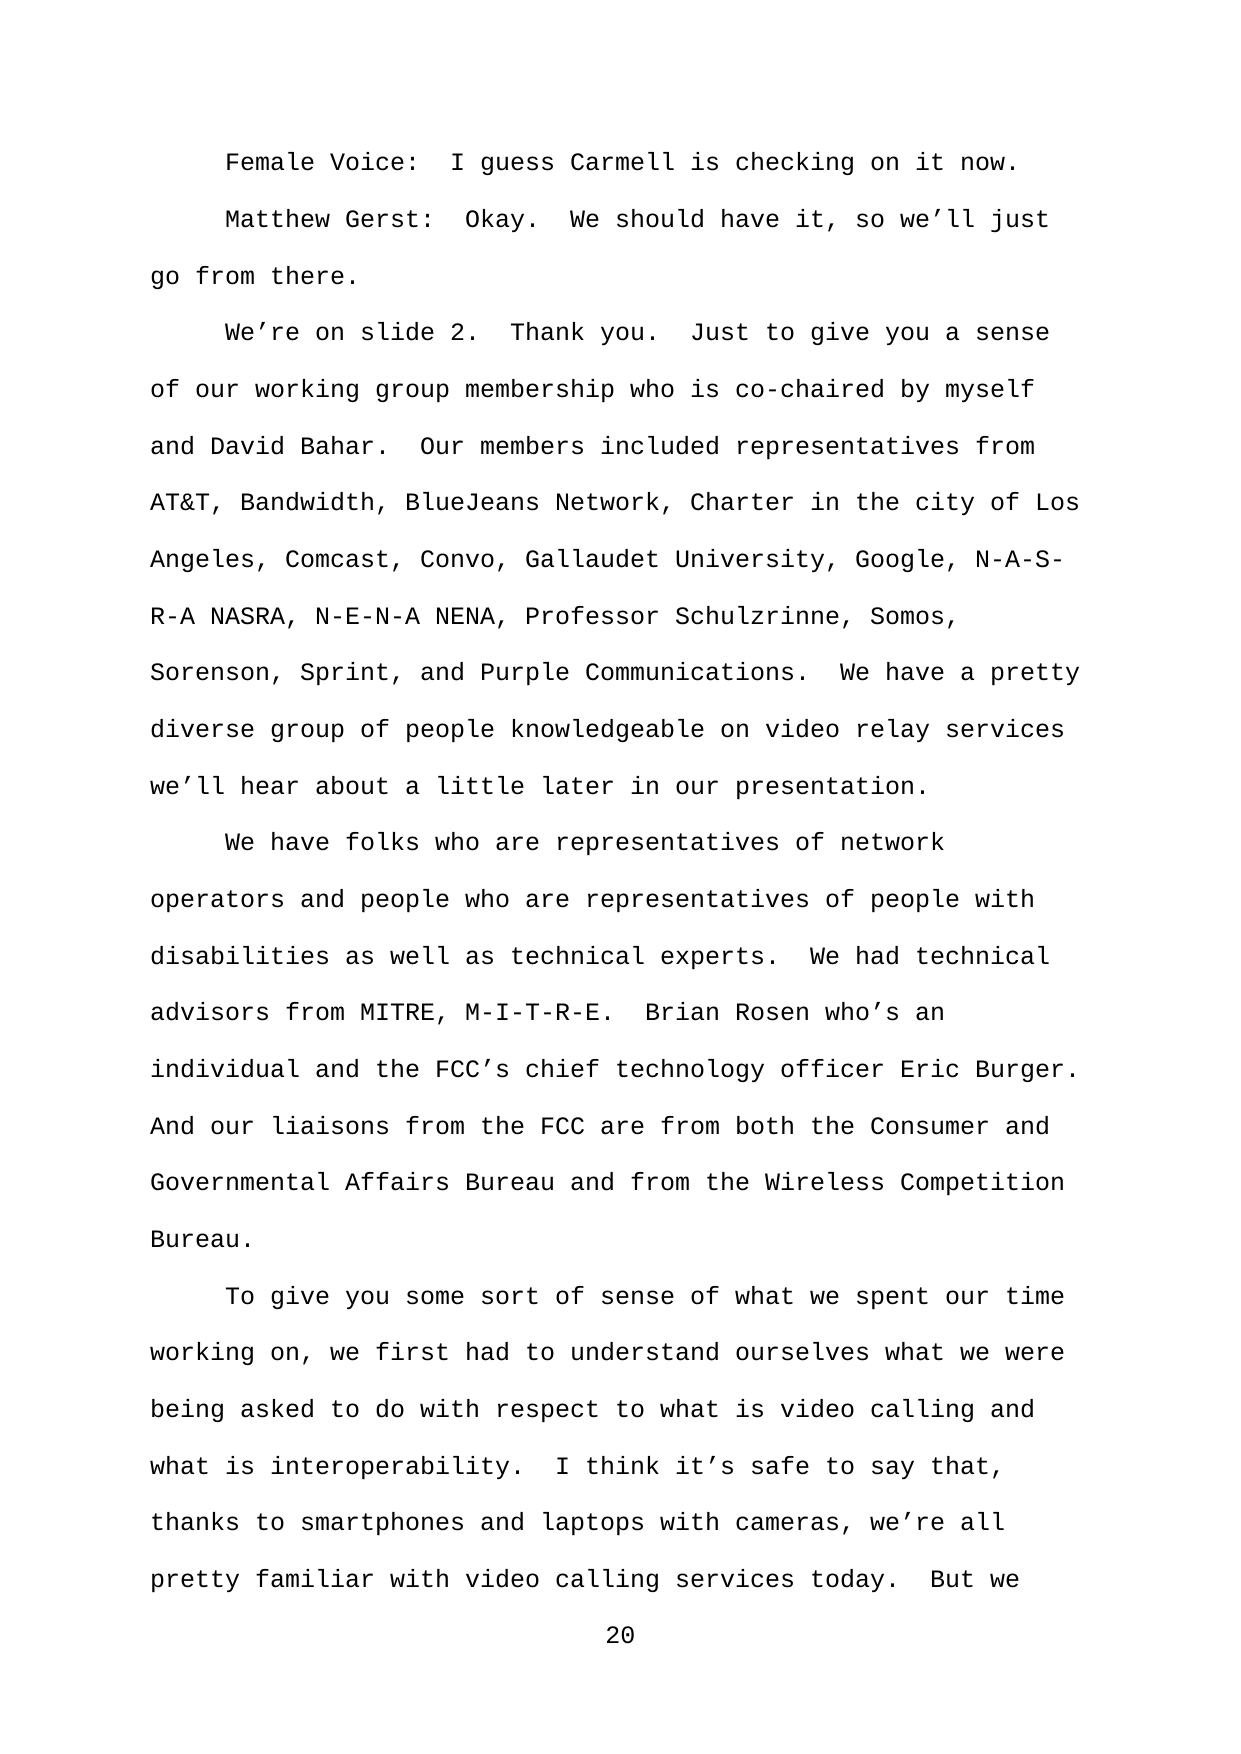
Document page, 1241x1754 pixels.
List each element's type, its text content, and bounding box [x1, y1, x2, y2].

text Female Voice: I guess Carmell is checking on it now. [150, 150, 1090, 178]
text Matthew Gerst: Okay. We should have it, so we’ll just go from there. [150, 207, 1090, 292]
text We have folks who are representatives of network operators and people who are representatives of people with disabilities as well as technical experts. We had technical advisors from MITRE, M-I-T-R-E. Brian Rosen who’s an individual and the FCC’s chief technology officer Eric Burger. And our liaisons from the FCC are from both the Consumer and Governmental Affairs Bureau and from the Wireless Competition Bureau. [150, 830, 1090, 1255]
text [150, 1283, 1090, 1595]
text We’re on slide 2. Thank you. Just to give you a sense of our working group membership who is co-chaired by myself and David Bahar. Our members included representatives from AT&T, Bandwidth, BlueJeans Network, Charter in the city of Los Angeles, Comcast, Convo, Gallaudet University, Google, N-A-S-R-A NASRA, N-E-N-A NENA, Professor Schulzrinne, Somos, Sorenson, Sprint, and Purple Communications. We have a pretty diverse group of people knowledgeable on video relay services we’ll hear about a little later in our presentation. [150, 320, 1090, 802]
